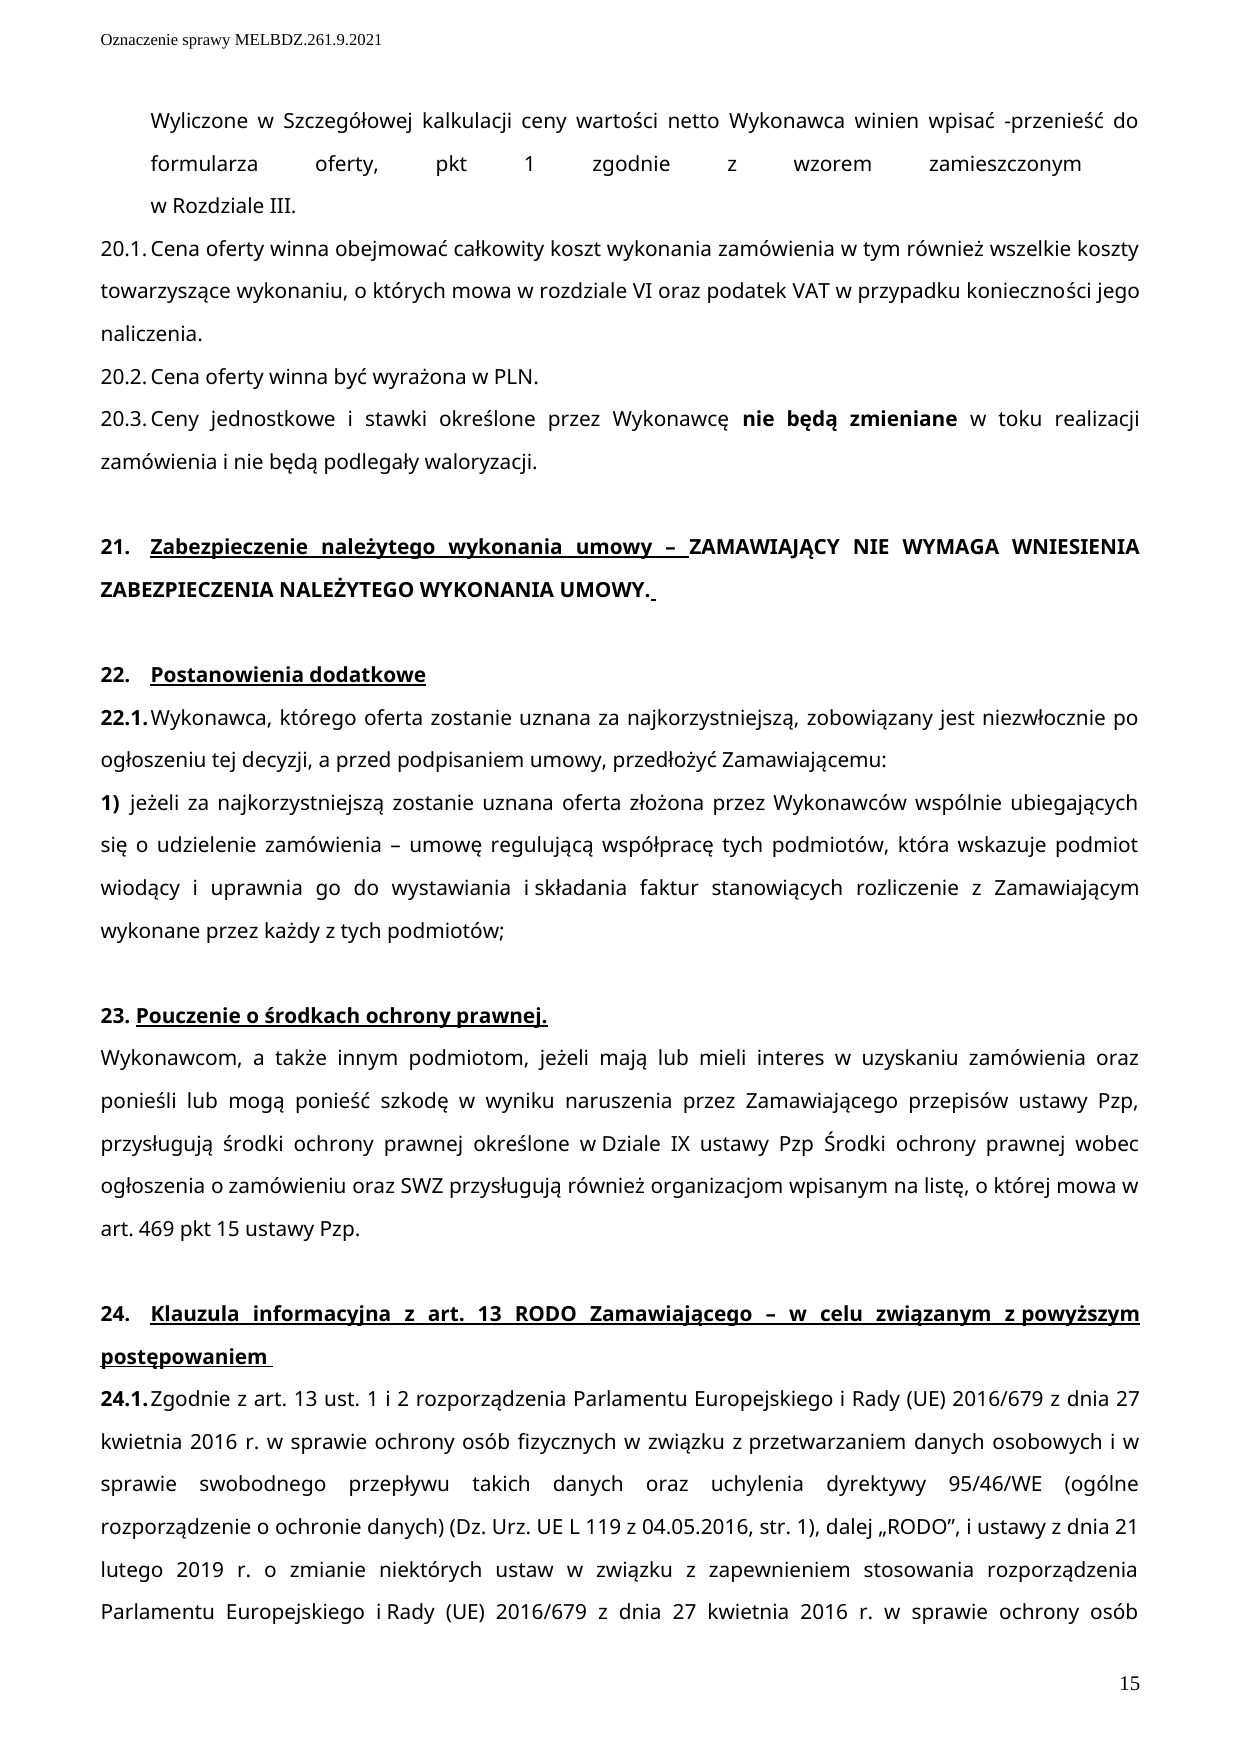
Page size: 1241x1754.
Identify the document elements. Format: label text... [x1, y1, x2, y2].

list Wykonawca, którego oferta zostanie uznana za najkorzystniejszą, zobowiązany jest niezwłocznie po ogłoszeniu tej decyzji, a przed podpisaniem umowy, przedłożyć Zamawiającemu: [100, 703, 1140, 774]
list Cena oferty winna obejmować całkowity koszt wykonania zamówienia w tym również wszelkie koszty towarzyszące wykonaniu, o których mowa w rozdziale VI oraz podatek VAT w przypadku konieczności jego naliczenia. [100, 234, 1140, 348]
text 23. Pouczenie o środkach ochrony prawnej. [100, 1001, 1140, 1029]
list Zabezpieczenie należytego wykonania umowy – ZAMAWIAJĄCY NIE WYMAGA WNIESIENIA ZABEZPIECZENIA NALEŻYTEGO WYKONANIA UMOWY. [100, 532, 1140, 603]
text Wykonawcom, a także innym podmiotom, jeżeli mają lub mieli interes w uzyskaniu zamówienia oraz ponieśli lub mogą ponieść szkodę w wyniku naruszenia przez Zamawiającego przepisów ustawy Pzp, przysługują środki ochrony prawnej określone w Dziale IX ustawy Pzp Środki ochrony prawnej wobec ogłoszenia o zamówieniu oraz SWZ przysługują również organizacjom wpisanym na listę, o której mowa w art. 469 pkt 15 ustawy Pzp. [100, 1043, 1140, 1242]
list Klauzula informacyjna z art. 13 RODO Zamawiającego – w celu związanym z powyższym postępowaniem [100, 1299, 1140, 1370]
list Postanowienia dodatkowe [100, 660, 1140, 688]
list Ceny jednostkowe i stawki określone przez Wykonawcę nie będą zmieniane w toku realizacji zamówienia i nie będą podlegały waloryzacji. [100, 404, 1140, 476]
list jeżeli za najkorzystniejszą zostanie uznana oferta złożona przez Wykonawców wspólnie ubiegających się o udzielenie zamówienia – umowę regulującą współpracę tych podmiotów, która wskazuje podmiot wiodący i uprawnia go do wystawiania i składania faktur stanowiących rozliczenie z Zamawiającym wykonane przez każdy z tych podmiotów; [100, 788, 1140, 944]
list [100, 1384, 1140, 1626]
list Cena oferty winna być wyrażona w PLN. [100, 362, 1140, 390]
text Wyliczone w Szczegółowej kalkulacji ceny wartości netto Wykonawca winien wpisać -przenieść do formularza oferty, pkt 1 zgodnie z wzorem zamieszczonym w Rozdziale III. [150, 106, 1140, 220]
